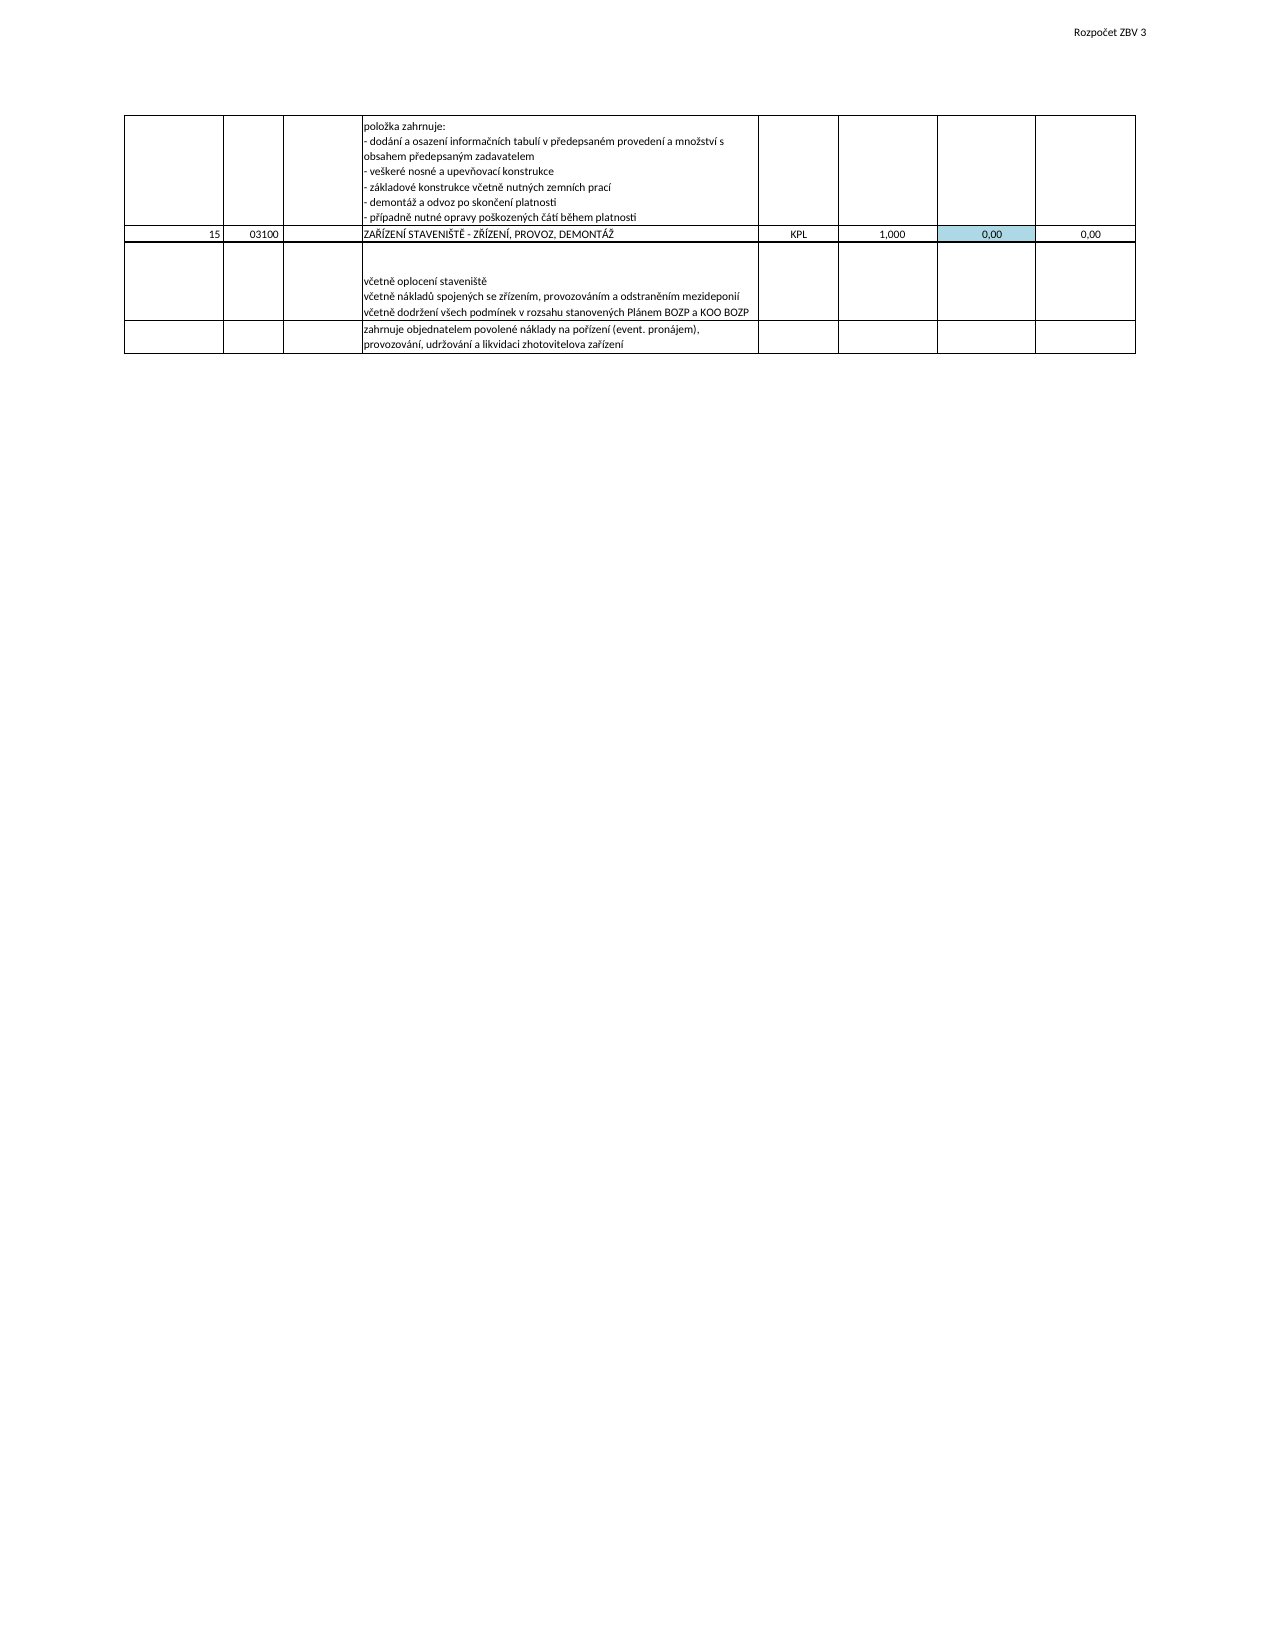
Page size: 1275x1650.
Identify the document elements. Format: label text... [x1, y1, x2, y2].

table_cell [284, 321, 362, 352]
table_cell [839, 243, 937, 320]
table_cell [284, 226, 362, 241]
table_cell KPL [759, 226, 838, 241]
table_cell [284, 243, 362, 320]
table_cell 0,00 [1036, 226, 1135, 241]
table_cell [938, 243, 1035, 320]
table_header [125, 116, 223, 225]
table_cell 15 [125, 226, 223, 241]
table_cell [125, 243, 223, 320]
table_header položka zahrnuje: - dodání a osazení informačních tabulí v předepsaném provedení a množství s obsahem předepsaným zadavatelem - veškeré nosné a upevňovací konstrukce - základové konstrukce včetně nutných zemních prací - demontáž a odvoz po skončení platnosti - případně nutné opravy poškozených čátí během platnosti [363, 116, 758, 225]
table_cell 1,000 [839, 226, 937, 241]
table_cell [224, 243, 283, 320]
table_cell [1036, 321, 1135, 352]
table_header [284, 116, 362, 225]
table_cell včetně oplocení staveniště včetně nákladů spojených se zřízením, provozováním a odstraněním mezideponií včetně dodržení všech podmínek v rozsahu stanovených Plánem BOZP a KOO BOZP [363, 243, 758, 320]
table_header [224, 116, 283, 225]
table_cell zahrnuje objednatelem povolené náklady na pořízení (event. pronájem), provozování, udržování a likvidaci zhotovitelova zařízení [363, 321, 758, 352]
table_cell 03100 [224, 226, 283, 241]
table_header [1036, 116, 1135, 225]
table_cell ZAŘÍZENÍ STAVENIŠTĚ - ZŘÍZENÍ, PROVOZ, DEMONTÁŽ [363, 226, 758, 241]
table_header [938, 116, 1035, 225]
table_cell [839, 321, 937, 352]
table_header [759, 116, 838, 225]
table_cell [1036, 243, 1135, 320]
table_header [839, 116, 937, 225]
table_cell [759, 321, 838, 352]
table_cell 0,00 [938, 226, 1035, 241]
table_cell [938, 321, 1035, 352]
table_cell [224, 321, 283, 352]
table_cell [759, 243, 838, 320]
table_cell [125, 321, 223, 352]
